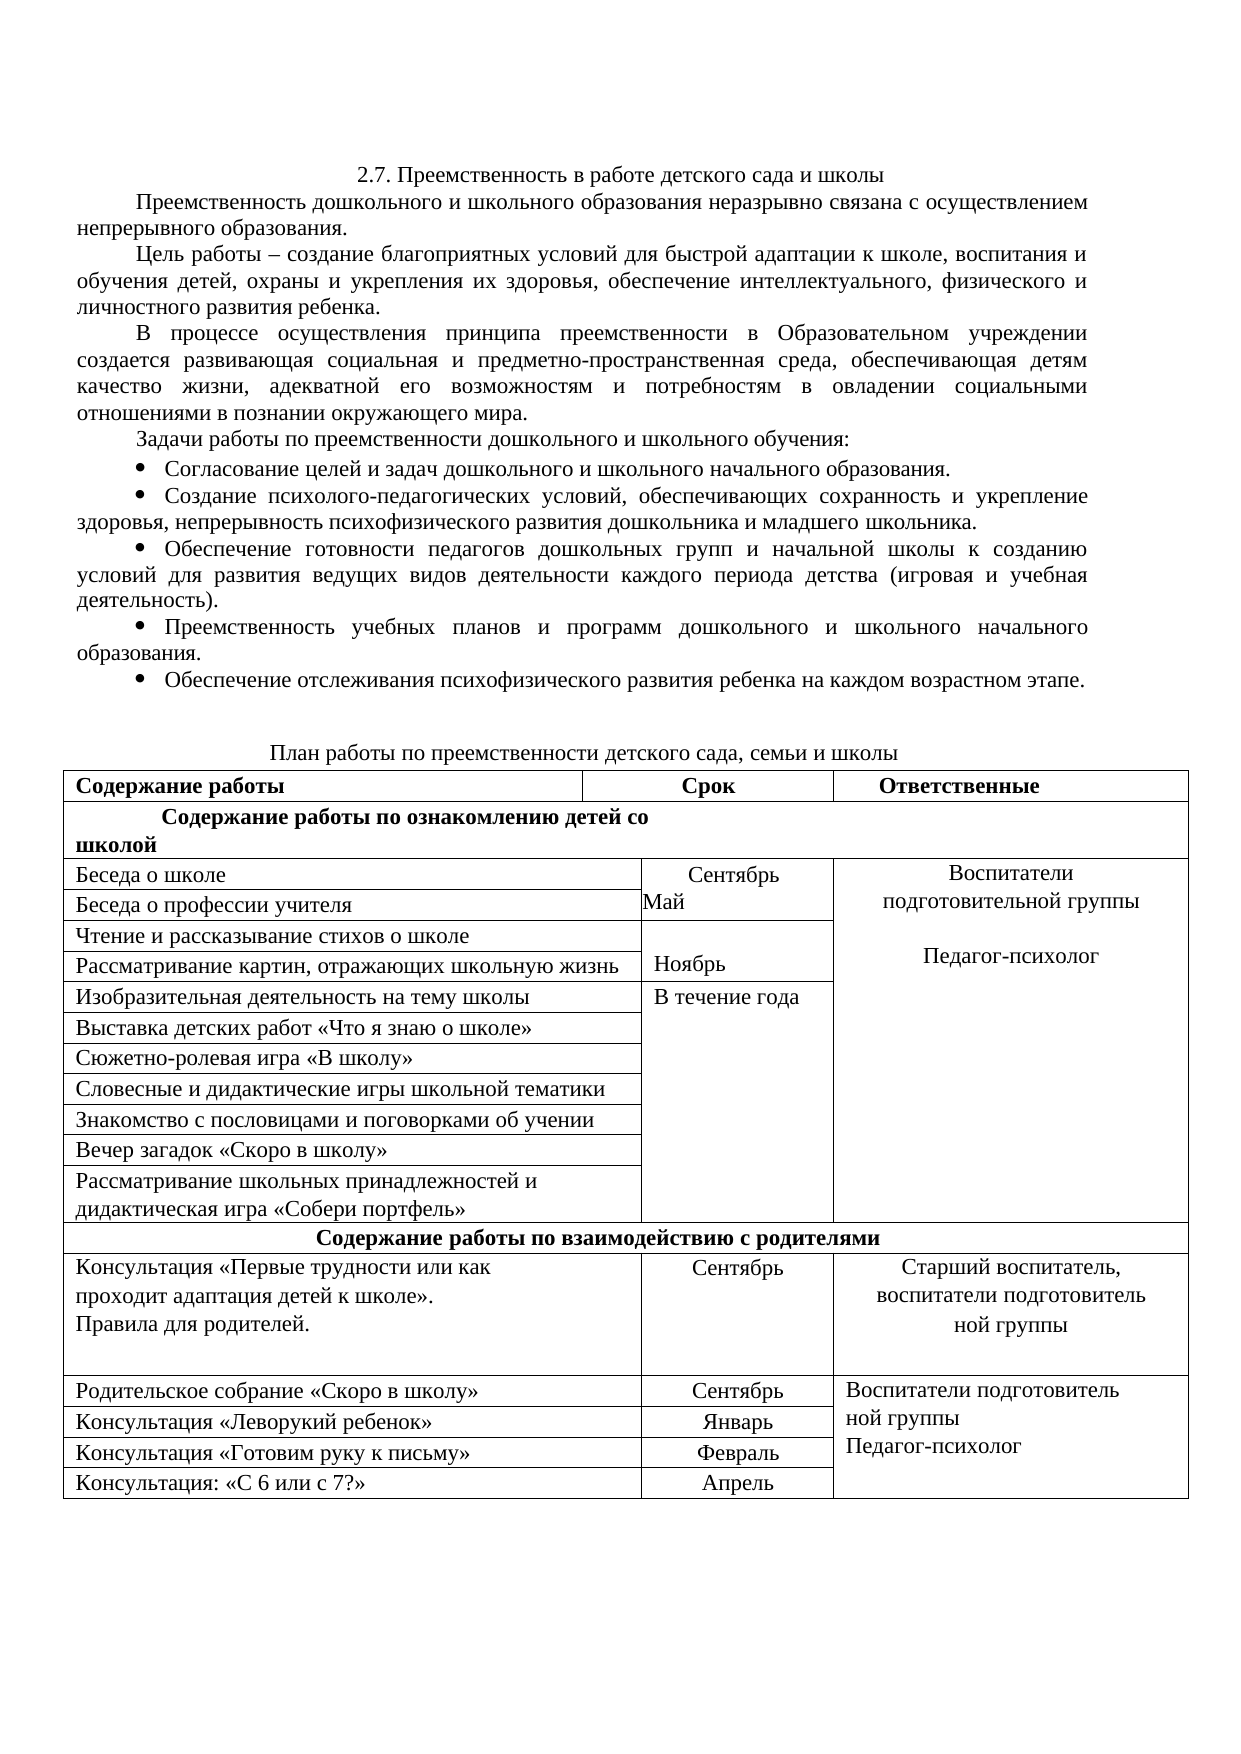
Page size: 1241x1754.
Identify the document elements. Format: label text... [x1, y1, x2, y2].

table_cell Рассматривание школьных принадлежностей и дидактическая игра «Собери портфель» [64, 1166, 641, 1222]
text Задачи работы по преемственности дошкольного и школьного обучения: [136, 425, 1117, 451]
table_cell Старший воспитатель, воспитатели подготовитель ной группы [834, 1254, 1188, 1375]
text Цель работы – создание благоприятных условий для быстрой адаптации к школе, воспитания и обучения детей, охраны и укрепления их здоровья, обеспечение интеллектуального, физического и личностного развития ребенка. [77, 240, 1089, 319]
table_cell Февраль [642, 1438, 833, 1467]
table_cell Консультация «Первые трудности или как проходит адаптация детей к школе». Правила для родителей. [64, 1254, 641, 1375]
table_cell Чтение и рассказывание стихов о школе [64, 921, 641, 951]
text 2.7. Преемственность в работе детского сада и школы [50, 160, 1117, 188]
table_cell Беседа о профессии учителя [64, 890, 641, 920]
table_cell В течение года [642, 982, 833, 1222]
table_cell Сентябрь [642, 1254, 833, 1375]
text В процессе осуществления принципа преемственности в Образовательном учреждении создается развивающая социальная и предметно-пространственная среда, обеспечивающая детям качество жизни, адекватной его возможностям и потребностям в овладении социальными отношениями в познании окружающего мира. [77, 319, 1089, 425]
table_cell Родительское собрание «Скоро в школу» [64, 1376, 641, 1406]
table_cell Изобразительная деятельность на тему школы [64, 982, 641, 1012]
table_cell Сюжетно-ролевая игра «В школу» [64, 1044, 641, 1073]
table_cell Консультация: «С 6 или с 7?» [64, 1468, 641, 1498]
table_cell Консультация «Готовим руку к письму» [64, 1438, 641, 1467]
table_cell Содержание работы по взаимодействию с родителями [64, 1223, 1188, 1252]
table_cell Содержание работы по ознакомлению детей со школой [64, 802, 1188, 858]
table_cell Воспитатели подготовитель ной группы Педагог-психолог [834, 1376, 1188, 1498]
table_cell Январь [642, 1407, 833, 1437]
table_header Содержание работы [64, 771, 582, 801]
list Создание психолого-педагогических условий, обеспечивающих сохранность и укрепление здоровья, непрерывность психофизического развития дошкольника и младшего школьника. [77, 482, 1089, 534]
table_cell Беседа о школе [64, 859, 641, 889]
table_cell Рассматривание картин, отражающих школьную жизнь [64, 952, 641, 981]
table_header Ответственные [834, 771, 1188, 801]
table_cell Сентябрь [642, 1376, 833, 1406]
list Преемственность учебных планов и программ дошкольного и школьного начального образования. [77, 614, 1089, 666]
table_cell Консультация «Леворукий ребенок» [64, 1407, 641, 1437]
table_cell Выставка детских работ «Что я знаю о школе» [64, 1013, 641, 1042]
table_cell Ноябрь [642, 921, 833, 981]
table_cell Вечер загадок «Скоро в школу» [64, 1135, 641, 1165]
table_cell Словесные и дидактические игры школьной тематики [64, 1074, 641, 1104]
table_cell Воспитатели подготовительной группы Педагог-психолог [834, 859, 1188, 1222]
list Согласование целей и задач дошкольного и школьного начального образования. [136, 452, 1117, 482]
table_cell Знакомство с пословицами и поговорками об учении [64, 1105, 641, 1134]
list Обеспечение готовности педагогов дошкольных групп и начальной школы к созданию условий для развития ведущих видов деятельности каждого периода детства (игровая и учебная деятельность). [77, 535, 1089, 613]
text План работы по преемственности детского сада, семьи и школы [50, 739, 1117, 766]
text Преемственность дошкольного и школьного образования неразрывно связана с осуществлением непрерывного образования. [77, 188, 1090, 240]
table_header Срок [583, 771, 833, 801]
table_cell Сентябрь Май [642, 859, 833, 920]
list Обеспечение отслеживания психофизического развития ребенка на каждом возрастном этапе. [77, 666, 1089, 693]
table_cell Апрель [642, 1468, 833, 1498]
